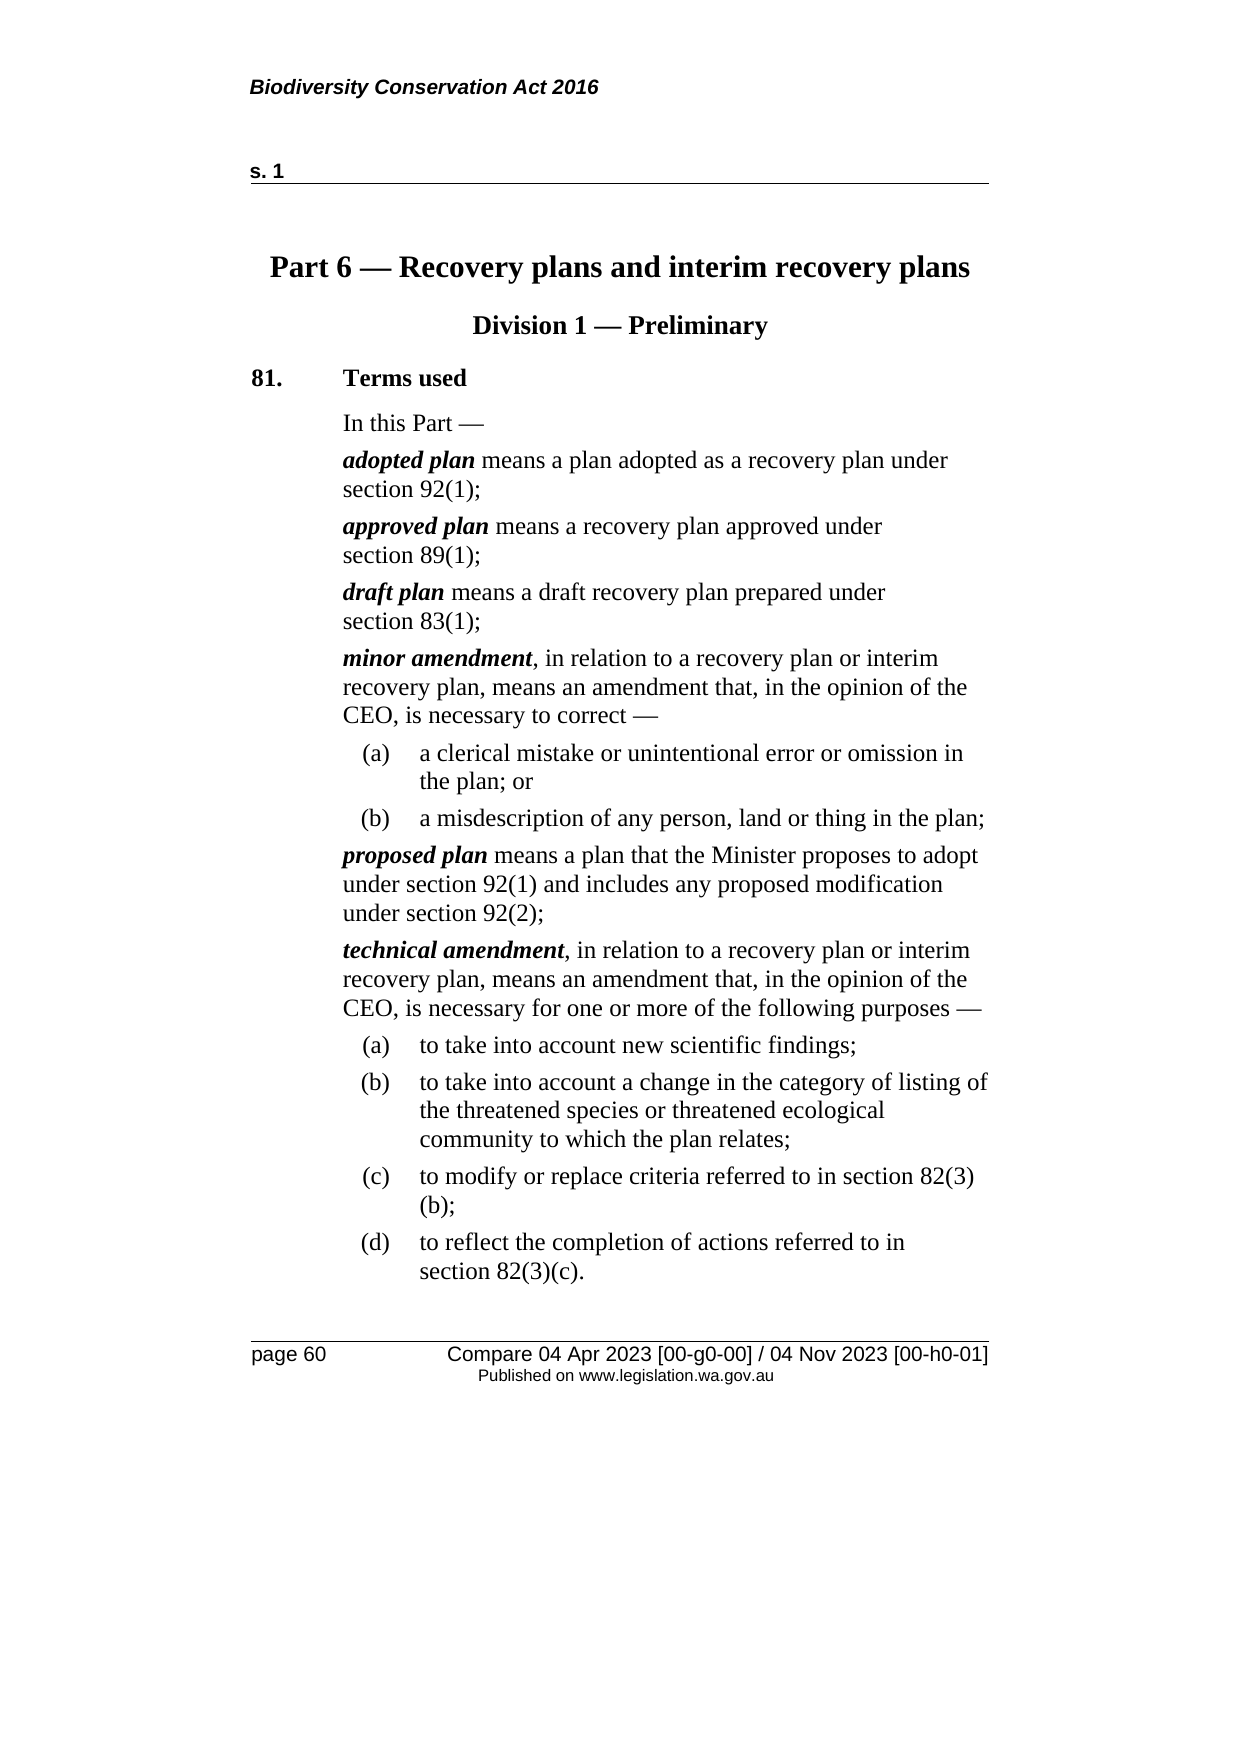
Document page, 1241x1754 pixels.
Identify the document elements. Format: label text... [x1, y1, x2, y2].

text (b) to take into account a change in the category of listing of the threatened species or threatened ecological community to which the plan relates; [251, 1067, 989, 1153]
subtitle Division 1 — Preliminary [251, 309, 989, 340]
text technical amendment, in relation to a recovery plan or interim recovery plan, means an amendment that, in the opinion of the CEO, is necessary for one or more of the following purposes — [251, 935, 989, 1021]
text approved plan means a recovery plan approved under section 89(1); [251, 511, 989, 569]
text minor amendment, in relation to a recovery plan or interim recovery plan, means an amendment that, in the opinion of the CEO, is necessary to correct — [251, 643, 989, 729]
text adopted plan means a plan adopted as a recovery plan under section 92(1); [251, 446, 989, 503]
text draft plan means a draft recovery plan prepared under section 83(1); [251, 577, 989, 635]
text (a) a clerical mistake or unintentional error or omission in the plan; or [251, 738, 989, 795]
text In this Part — [251, 408, 989, 437]
subtitle Part 6 — Recovery plans and interim recovery plans [251, 248, 989, 284]
subtitle 81. Terms used [251, 363, 989, 392]
text (d) to reflect the completion of actions referred to in section 82(3)(c). [251, 1227, 989, 1285]
text (a) to take into account new scientific findings; [251, 1030, 989, 1058]
text proposed plan means a plan that the Minister proposes to adopt under section 92(1) and includes any proposed modification under section 92(2); [251, 841, 989, 927]
text (c) to modify or replace criteria referred to in section 82(3)(b); [251, 1161, 989, 1219]
text (b) a misdescription of any person, land or thing in the plan; [251, 803, 989, 832]
